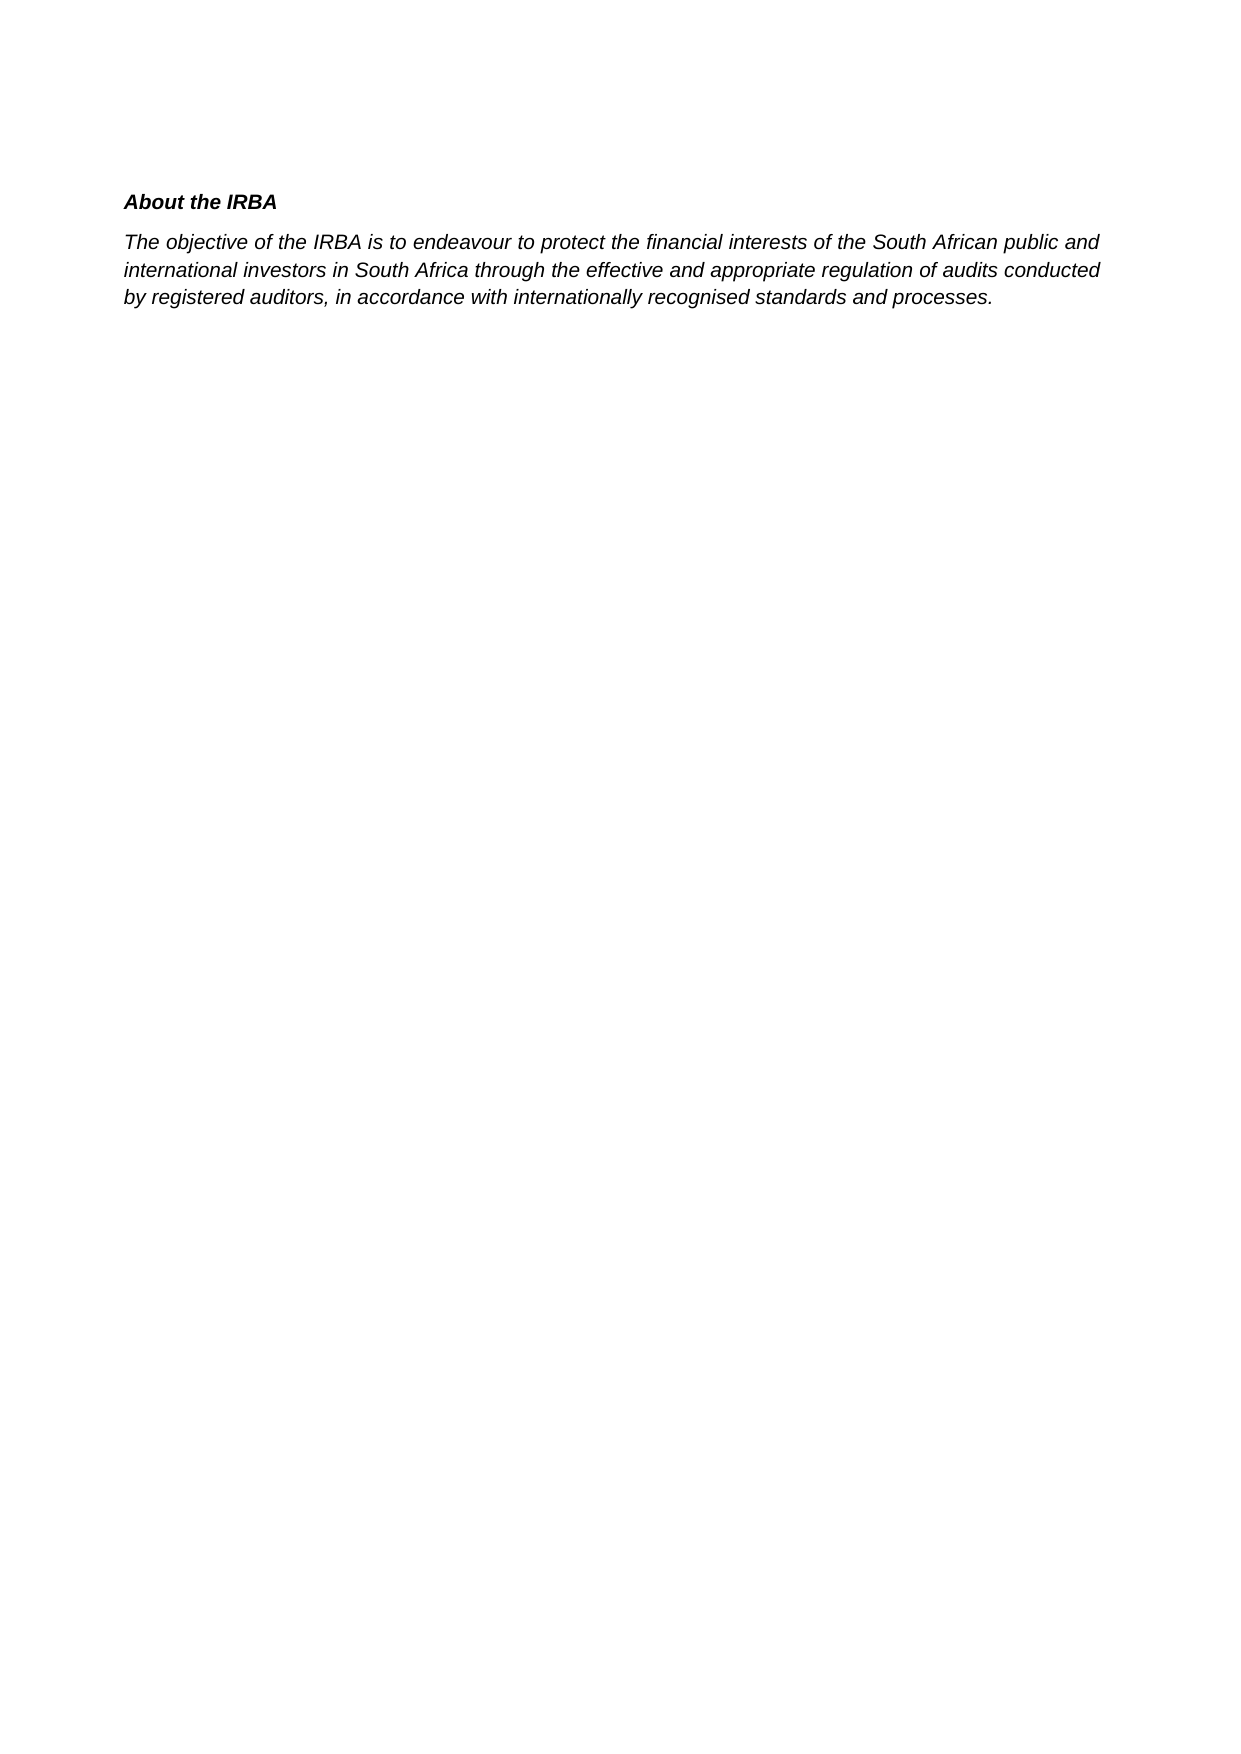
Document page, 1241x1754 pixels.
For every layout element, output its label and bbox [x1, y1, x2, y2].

table_header [113, 150, 1127, 326]
